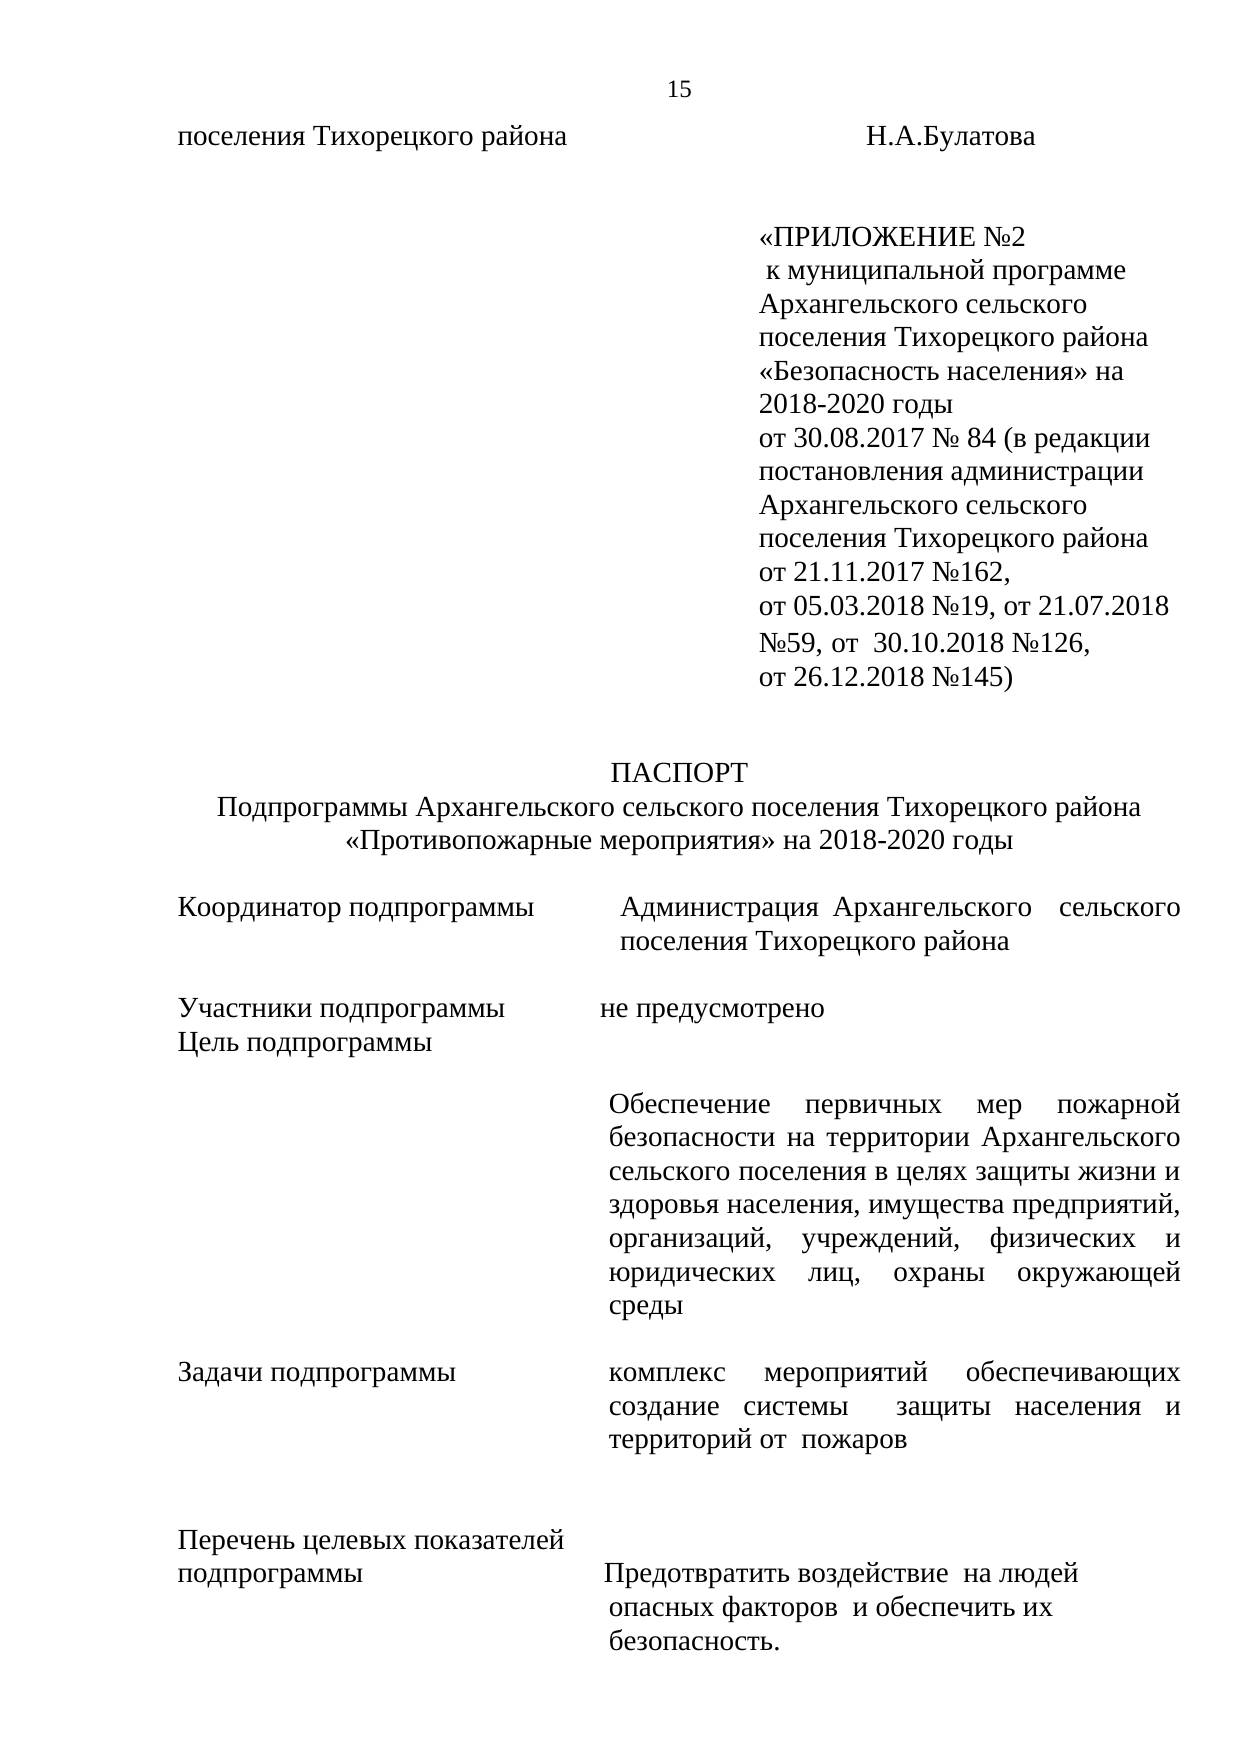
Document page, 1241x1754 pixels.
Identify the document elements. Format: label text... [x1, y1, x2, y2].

title к муниципальной программе Архангельского сельского [758, 252, 1181, 319]
title «ПРИЛОЖЕНИЕ №2 [758, 219, 1181, 252]
text Участники подпрограммы не предусмотрено [177, 990, 1181, 1024]
title поселения Тихорецкого района Н.А.Булатова [177, 118, 1181, 152]
text Цель подпрограммы [177, 1024, 1181, 1057]
text Координатор подпрограммы Администрация Архангельского сельского поселения Тихорецкого района [177, 889, 1181, 957]
title поселения Тихорецкого района «Безопасность населения» на 2018-2020 годы [758, 319, 1181, 420]
text Задачи подпрограммы комплекс мероприятий обеспечивающих создание системы защиты населения и территорий от пожаров [177, 1354, 1181, 1455]
text Подпрограммы Архангельского сельского поселения Тихорецкого района «Противопожарные мероприятия» на 2018-2020 годы [177, 789, 1181, 856]
text Перечень целевых показателей [177, 1522, 1181, 1556]
title от 30.08.2017 № 84 (в редакции постановления администрации Архангельского сельского поселения Тихорецкого района от 21.11.2017 №162, от 05.03.2018 №19, от 21.07.2018 №59, от 30.10.2018 №126, от 26.12.2018 №145) [758, 420, 1181, 693]
text ПАСПОРТ [177, 755, 1181, 789]
text Обеспечение первичных мер пожарной безопасности на территории Архангельского сельского поселения в целях защиты жизни и здоровья населения, имущества предприятий, организаций, учреждений, физических и юридических лиц, охраны окружающей среды [608, 1086, 1181, 1321]
text подпрограммы Предотвратить воздействие на людей опасных факторов и обеспечить их безопасность. [177, 1556, 1181, 1656]
